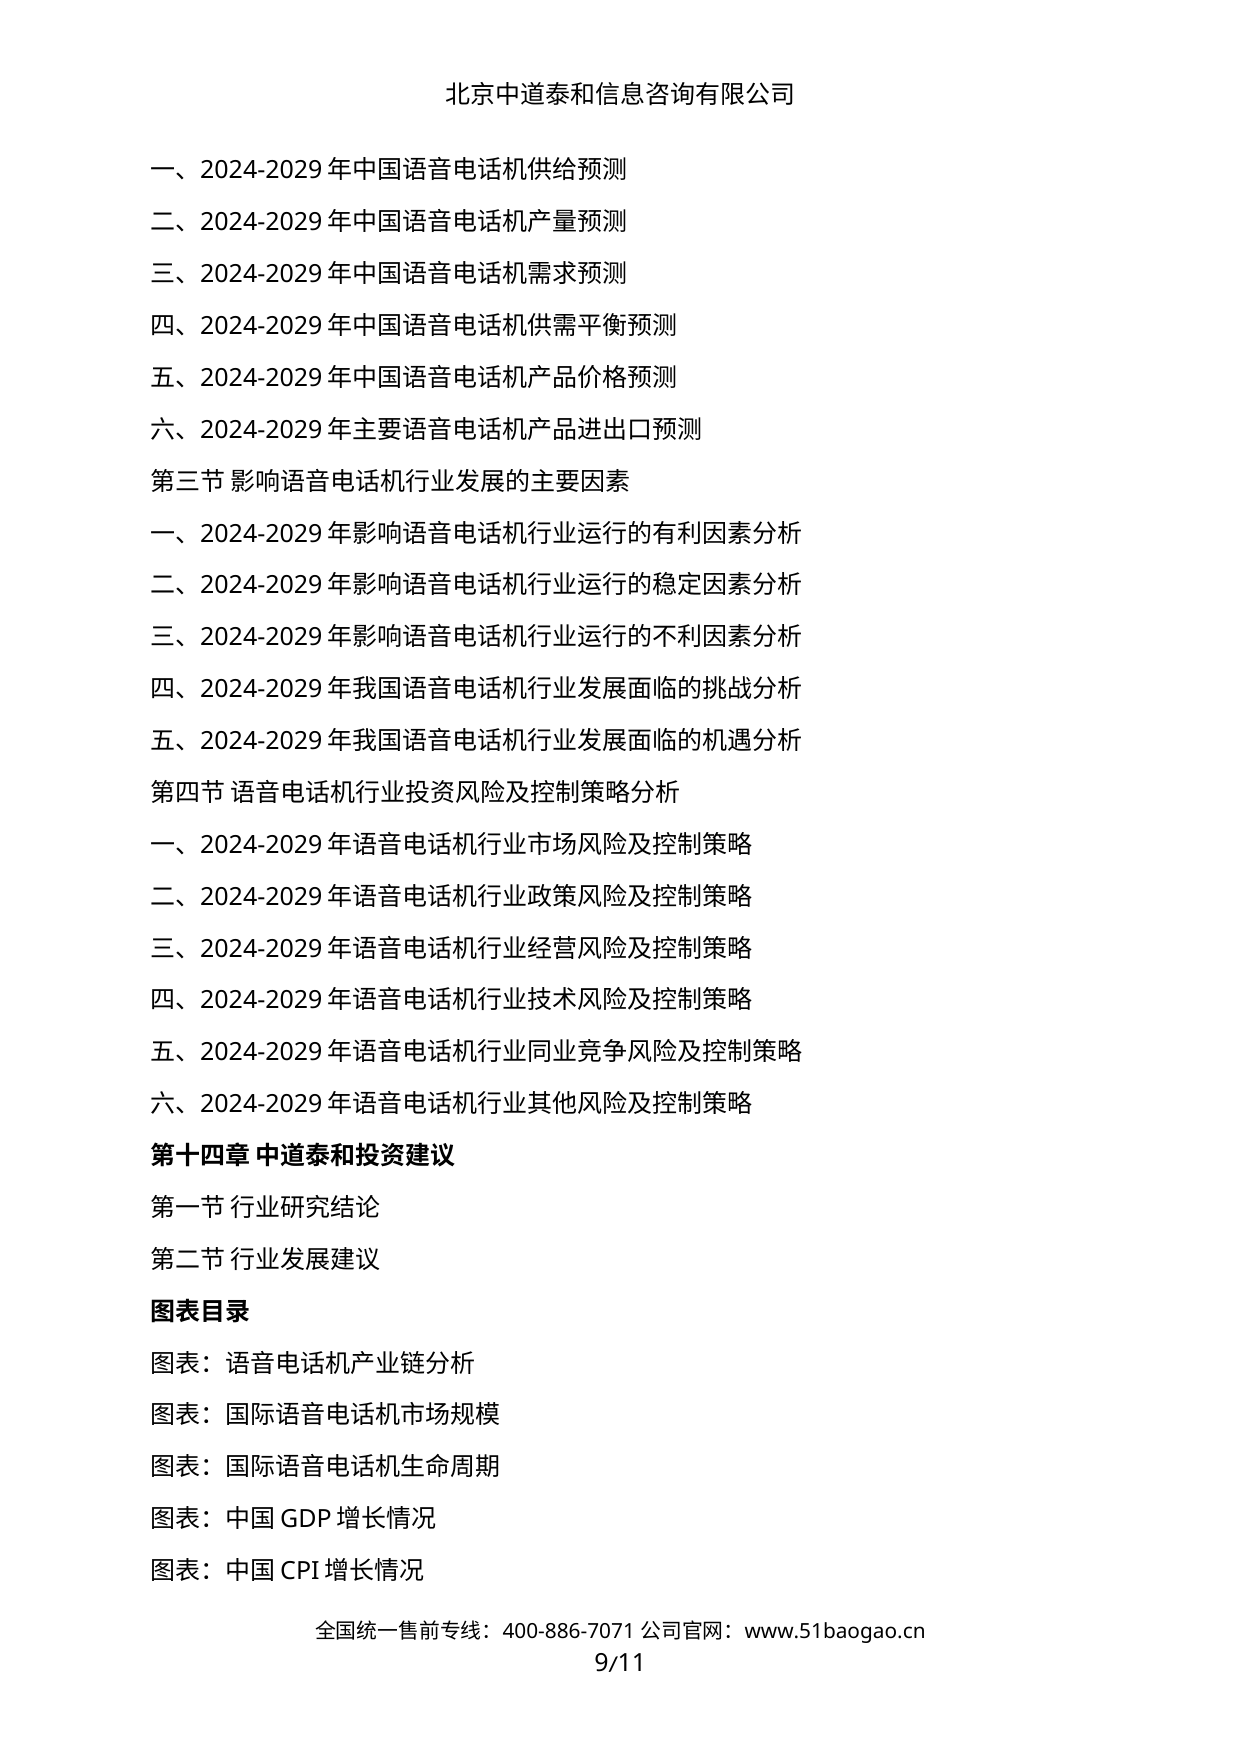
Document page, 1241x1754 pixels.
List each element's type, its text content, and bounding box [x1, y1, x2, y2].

text 第四节 语音电话机行业投资风险及控制策略分析 [150, 772, 1090, 809]
text 六、2024-2029年主要语音电话机产品进出口预测 [150, 409, 1090, 446]
text 五、2024-2029年语音电话机行业同业竞争风险及控制策略 [150, 1032, 1090, 1068]
text 第十四章 中道泰和投资建议 [150, 1136, 1090, 1172]
text 六、2024-2029年语音电话机行业其他风险及控制策略 [150, 1084, 1090, 1120]
text 一、2024-2029年影响语音电话机行业运行的有利因素分析 [150, 513, 1090, 549]
text 图表：语音电话机产业链分析 [150, 1343, 1090, 1379]
text 四、2024-2029年我国语音电话机行业发展面临的挑战分析 [150, 669, 1090, 705]
text 五、2024-2029年中国语音电话机产品价格预测 [150, 357, 1090, 394]
text 三、2024-2029年影响语音电话机行业运行的不利因素分析 [150, 617, 1090, 653]
text 三、2024-2029年语音电话机行业经营风险及控制策略 [150, 928, 1090, 964]
text 第二节 行业发展建议 [150, 1239, 1090, 1276]
text 图表：国际语音电话机市场规模 [150, 1395, 1090, 1431]
text 图表：中国GDP增长情况 [150, 1499, 1090, 1535]
text 一、2024-2029年中国语音电话机供给预测 [150, 150, 1090, 186]
text 二、2024-2029年语音电话机行业政策风险及控制策略 [150, 876, 1090, 912]
text 五、2024-2029年我国语音电话机行业发展面临的机遇分析 [150, 721, 1090, 757]
text 二、2024-2029年影响语音电话机行业运行的稳定因素分析 [150, 565, 1090, 601]
text 第一节 行业研究结论 [150, 1187, 1090, 1224]
text 第三节 影响语音电话机行业发展的主要因素 [150, 461, 1090, 497]
text 二、2024-2029年中国语音电话机产量预测 [150, 202, 1090, 238]
text 四、2024-2029年语音电话机行业技术风险及控制策略 [150, 980, 1090, 1016]
text 图表：中国CPI增长情况 [150, 1551, 1090, 1587]
text 图表目录 [150, 1291, 1090, 1327]
text 三、2024-2029年中国语音电话机需求预测 [150, 254, 1090, 290]
text 一、2024-2029年语音电话机行业市场风险及控制策略 [150, 824, 1090, 861]
text 图表：国际语音电话机生命周期 [150, 1447, 1090, 1483]
text 四、2024-2029年中国语音电话机供需平衡预测 [150, 306, 1090, 342]
